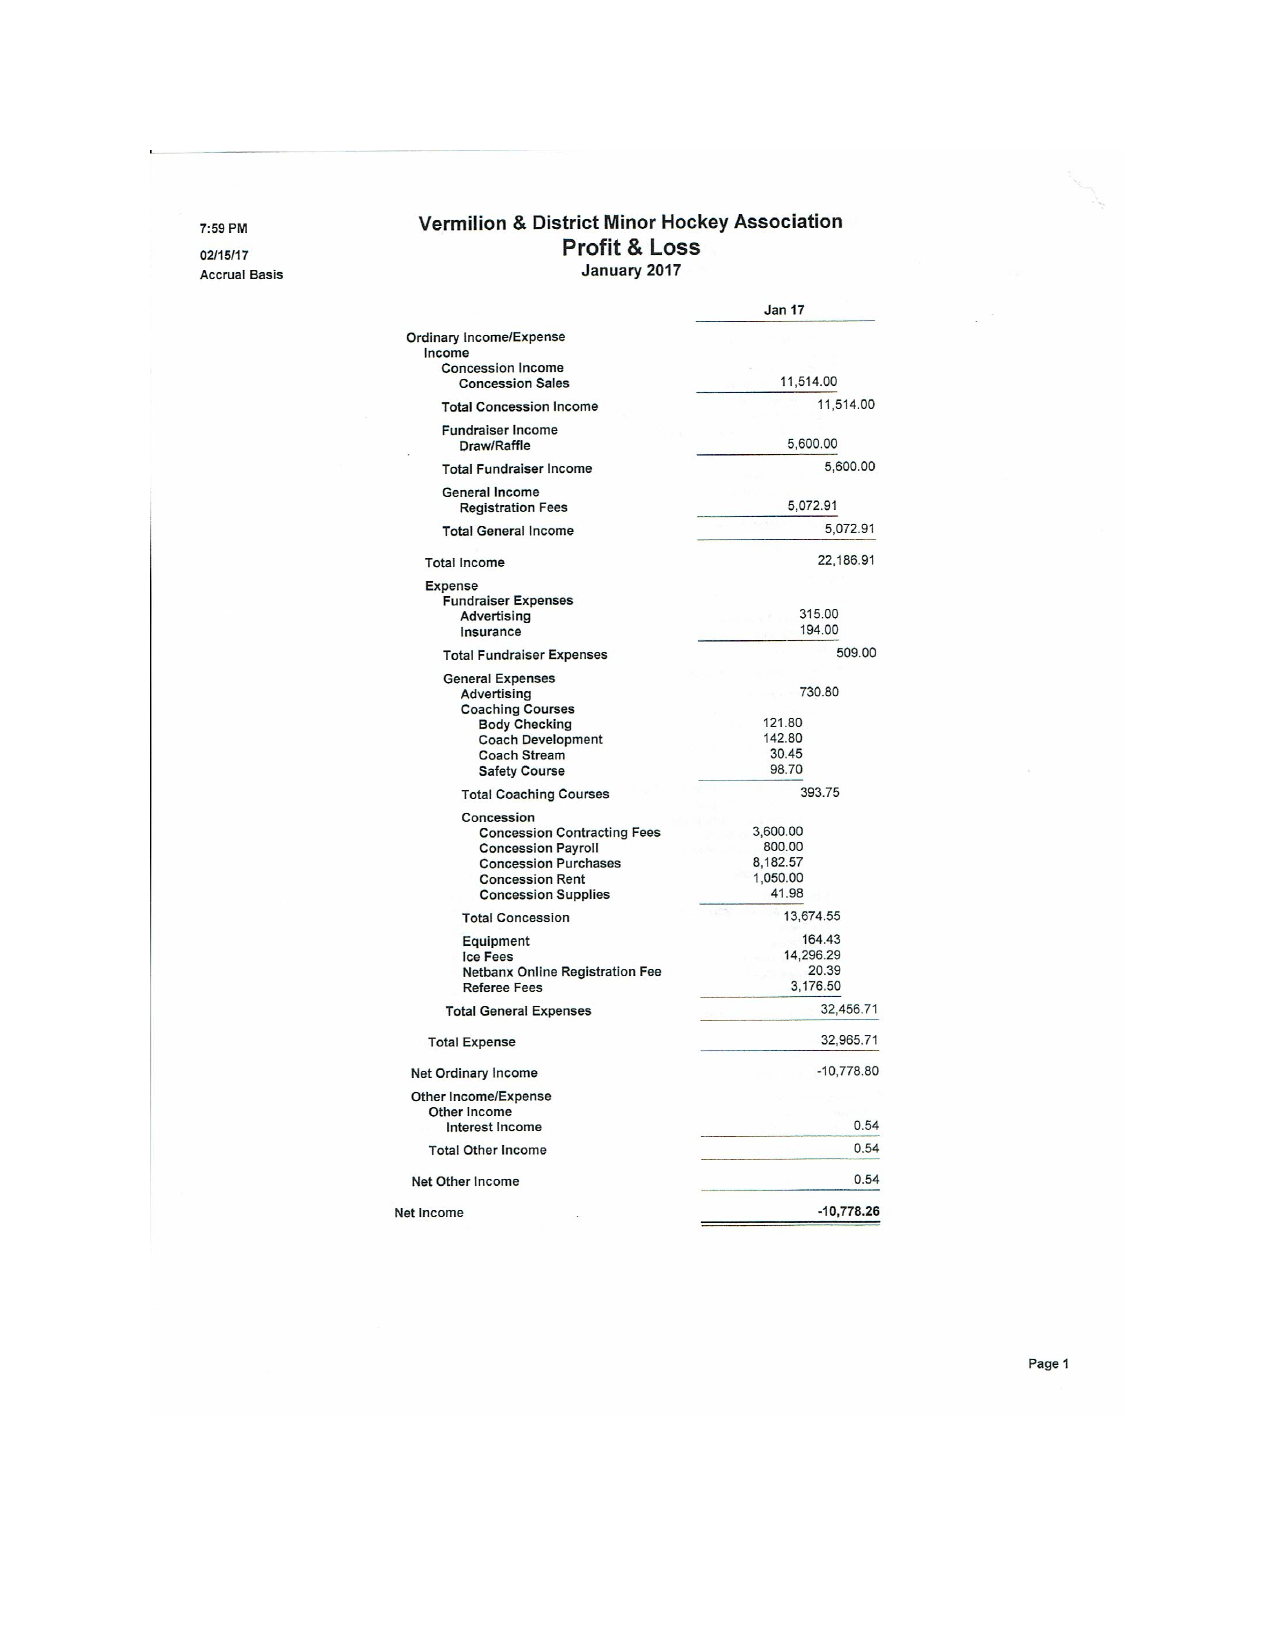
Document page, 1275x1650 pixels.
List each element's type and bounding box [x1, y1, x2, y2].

picture [150, 150, 1125, 1415]
